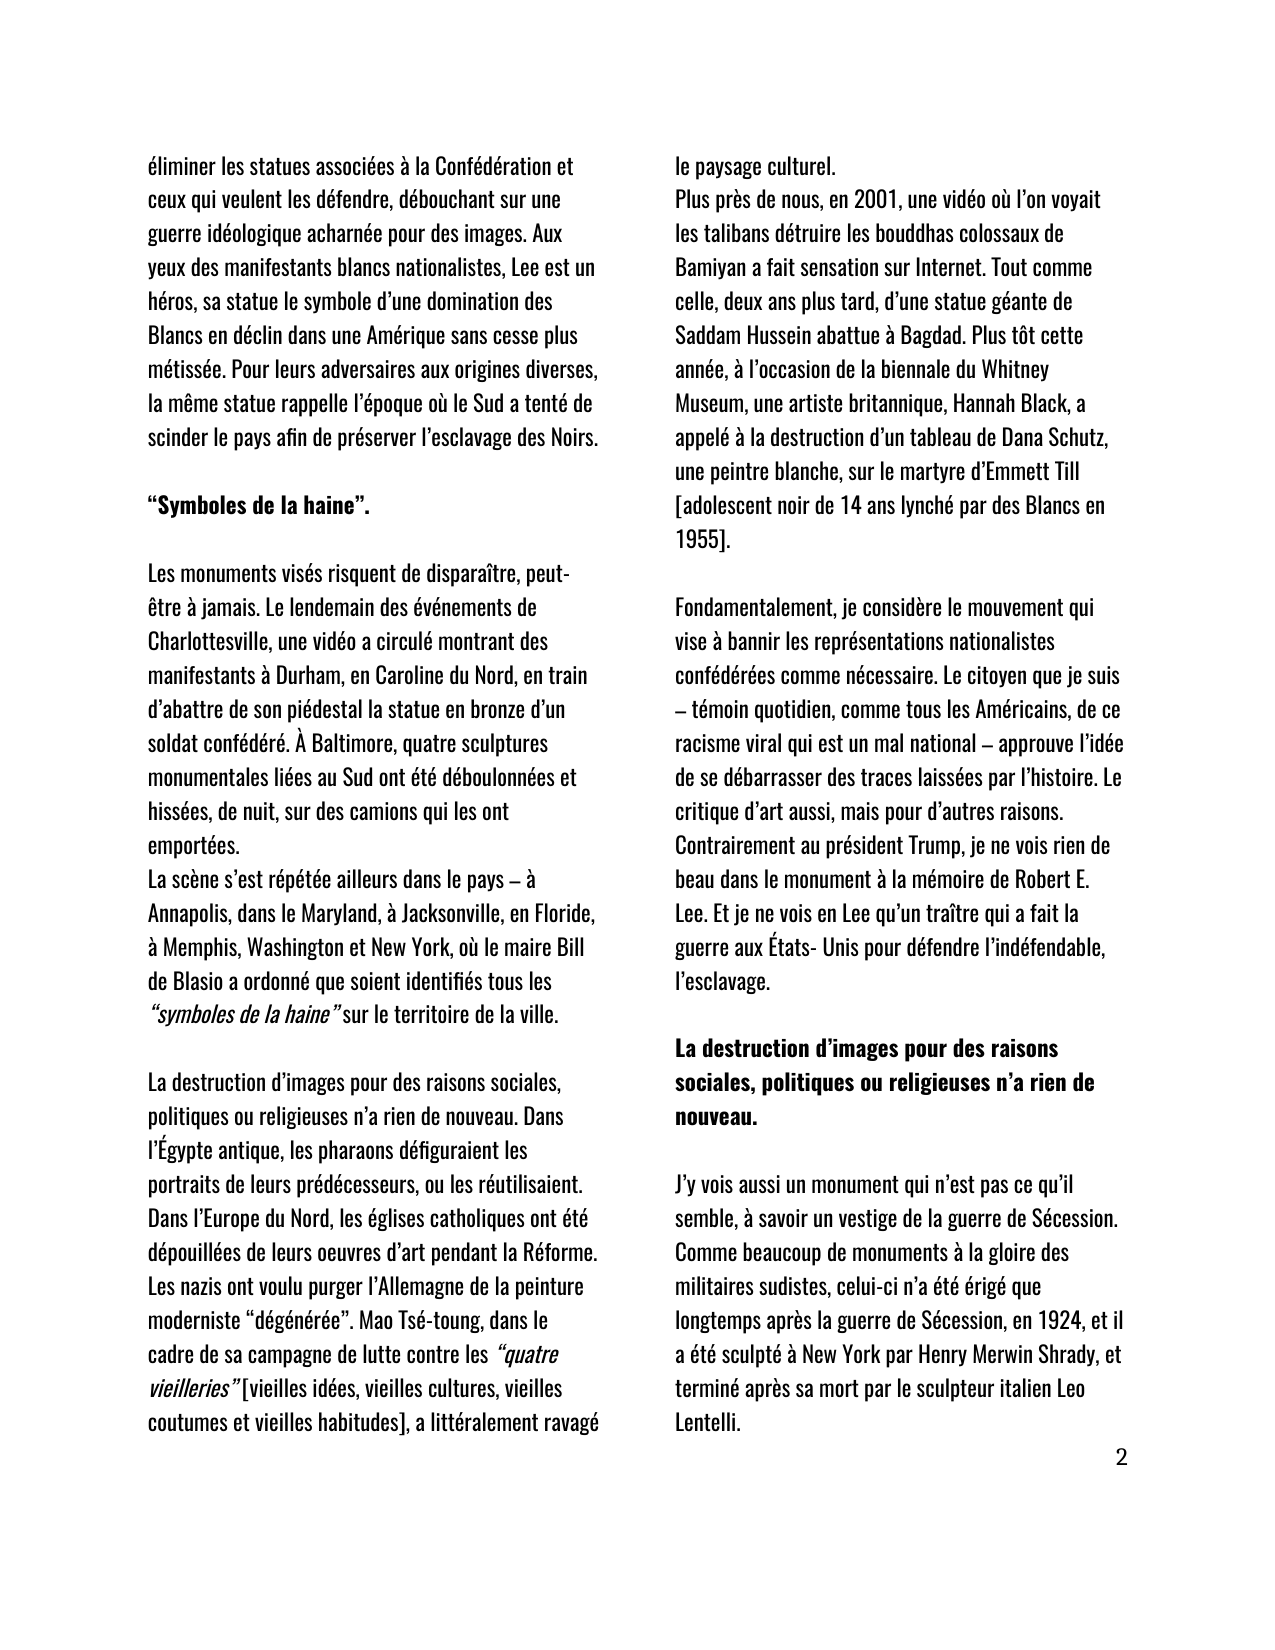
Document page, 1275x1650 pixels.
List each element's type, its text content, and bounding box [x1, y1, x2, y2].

text La destruction d’images pour des raisons sociales, politiques ou religieuses n’a rien de nouveau. Dans l’Égypte antique, les pharaons défiguraient les portraits de leurs prédécesseurs, ou les réutilisaient. Dans l’Europe du Nord, les églises catholiques ont été dépouillées de leurs oeuvres d’art pendant la Réforme. Les nazis ont voulu purger l’Allemagne de la peinture moderniste “dégénérée”. Mao Tsé-toung, dans le cadre de sa campagne de lutte contre les “quatre vieilleries” [vieilles idées, vieilles cultures, vieilles coutumes et vieilles habitudes], a littéralement ravagé le paysage culturel. [148, 1064, 600, 1438]
text J’y vois aussi un monument qui n’est pas ce qu’il semble, à savoir un vestige de la guerre de Sécession. Comme beaucoup de monuments à la gloire des militaires sudistes, celui-ci n’a été érigé que longtemps après la guerre de Sécession, en 1924, et il a été sculpté à New York par Henry Merwin Shrady, et terminé après sa mort par le sculpteur italien Leo Lentelli. [675, 1166, 1127, 1438]
text “Symboles de la haine”. [148, 487, 600, 521]
text Les monuments visés risquent de disparaître, peut-être à jamais. Le lendemain des événements de Charlottesville, une vidéo a circulé montrant des manifestants à Durham, en Caroline du Nord, en train d’abattre de son piédestal la statue en bronze d’un soldat confédéré. À Baltimore, quatre sculptures monumentales liées au Sud ont été déboulonnées et hissées, de nuit, sur des camions qui les ont emportées. [148, 555, 600, 861]
text Plus près de nous, en 2001, une vidéo où l’on voyait les talibans détruire les bouddhas colossaux de Bamiyan a fait sensation sur Internet. Tout comme celle, deux ans plus tard, d’une statue géante de Saddam Hussein abattue à Bagdad. Plus tôt cette année, à l’occasion de la biennale du Whitney Museum, une artiste britannique, Hannah Black, a appelé à la destruction d’un tableau de Dana Schutz, une peintre blanche, sur le martyre d’Emmett Till [adolescent noir de 14 ans lynché par des Blancs en 1955]. [675, 182, 1127, 555]
text Fondamentalement, je considère le mouvement qui vise à bannir les représentations nationalistes confédérées comme nécessaire. Le citoyen que je suis – témoin quotidien, comme tous les Américains, de ce racisme viral qui est un mal national – approuve l’idée de se débarrasser des traces laissées par l’histoire. Le critique d’art aussi, mais pour d’autres raisons. Contrairement au président Trump, je ne vois rien de beau dans le monument à la mémoire de Robert E. Lee. Et je ne vois en Lee qu’un traître qui a fait la guerre aux États- Unis pour défendre l’indéfendable, l’esclavage. [675, 589, 1127, 997]
text La destruction d’images pour des raisons sociales, politiques ou religieuses n’a rien de nouveau. [675, 1031, 1127, 1132]
text La scène s’est répétée ailleurs dans le pays – à Annapolis, dans le Maryland, à Jacksonville, en Floride, à Memphis, Washington et New York, où le maire Bill de Blasio a ordonné que soient identifiés tous les “symboles de la haine” sur le territoire de la ville. [148, 861, 600, 1031]
